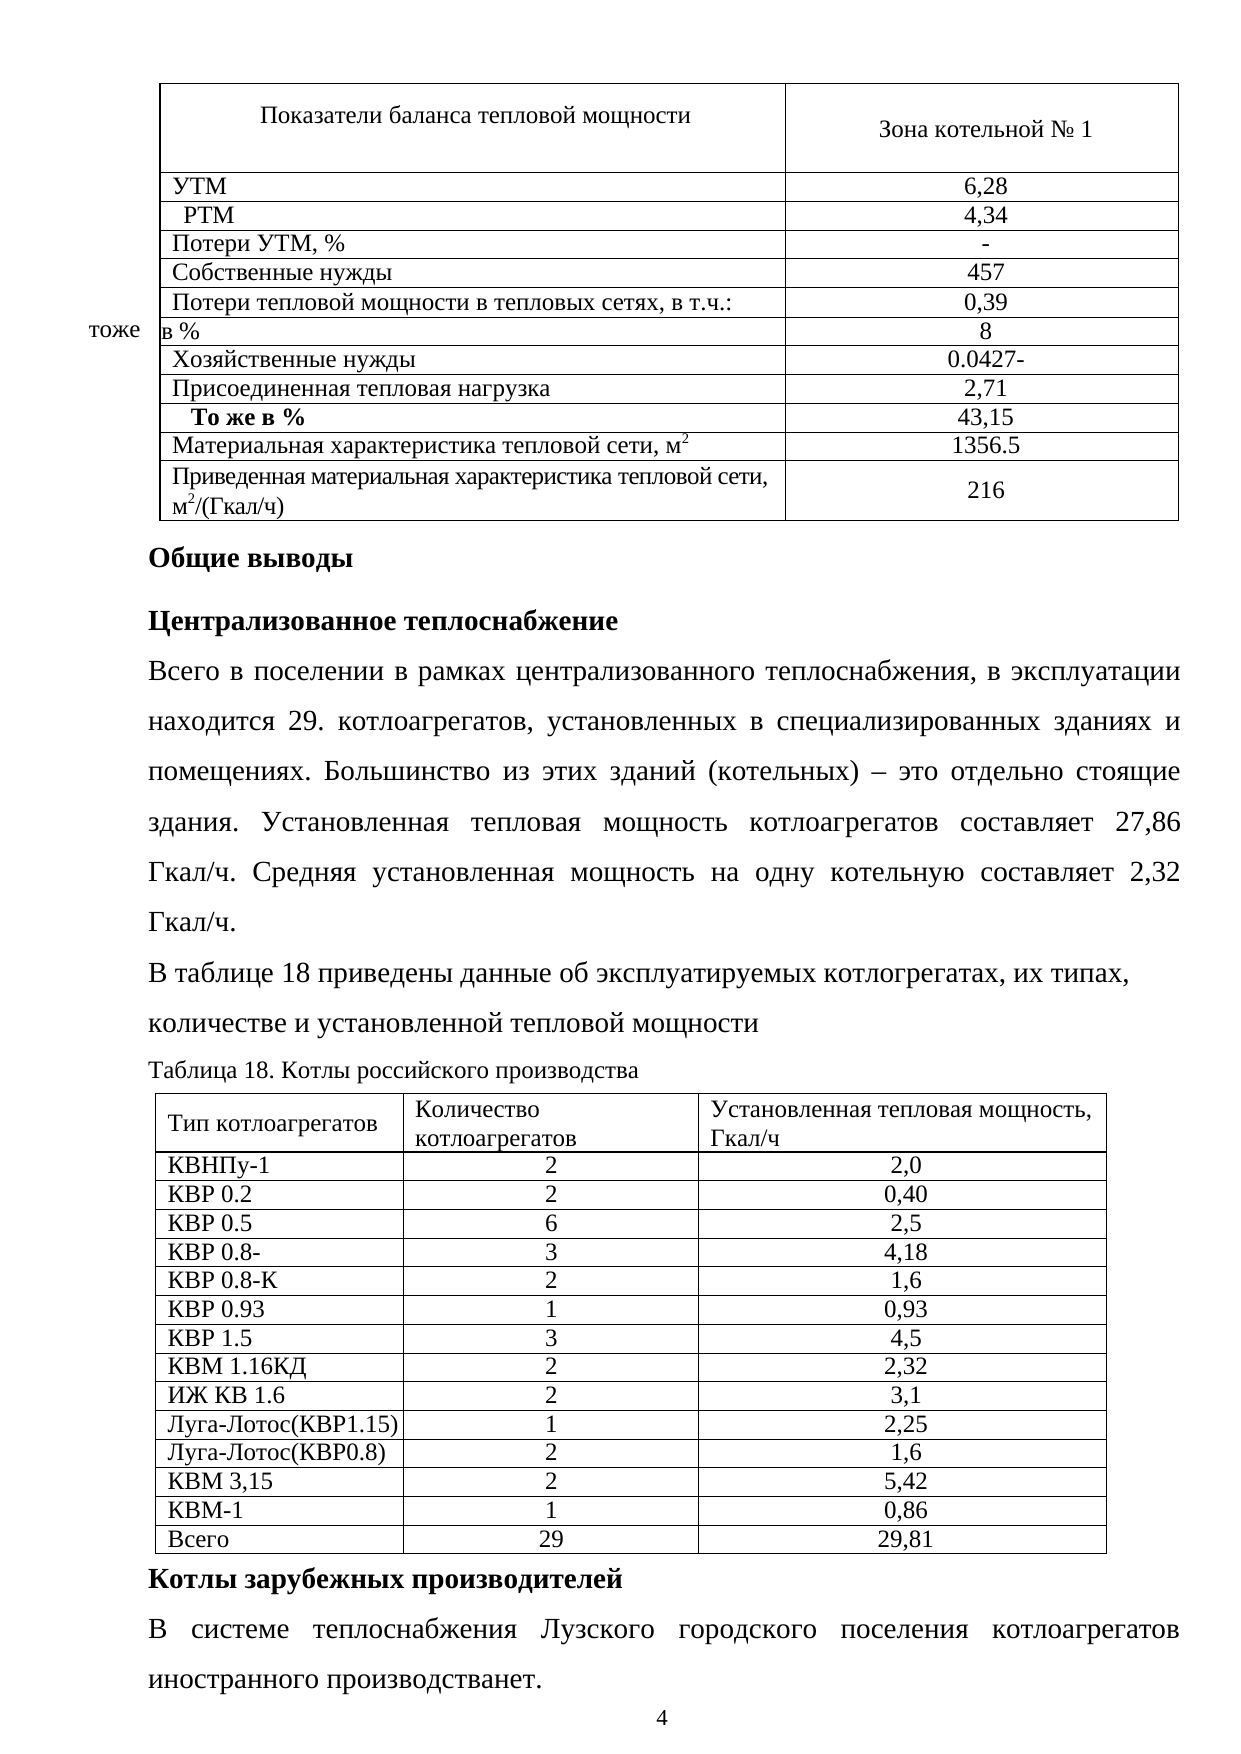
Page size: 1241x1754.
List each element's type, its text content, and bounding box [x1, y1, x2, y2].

text В системе теплоснабжения Лузского городского поселения котлоагрегатов иностранного производстванет. [149, 1595, 1182, 1695]
text В таблице 18 приведены данные об эксплуатируемых котлогрегатах, их типах, количестве и установленной тепловой мощности [149, 955, 1240, 1039]
text тоже [88, 314, 147, 343]
text Всего в поселении в рамках централизованного теплоснабжения, в эксплуатации находится 29. котлоагрегатов, установленных в специализированных зданиях и помещениях. Большинство из этих зданий (котельных) – это отдельно стоящие здания. Установленная тепловая мощность котлоагрегатов составляет 27,86 Гкал/ч. Средняя установленная мощность на одну котельную составляет 2,32 Гкал/ч. [149, 653, 1182, 938]
text Общие выводы [149, 540, 1240, 573]
text Таблица 18. Котлы российского производства [149, 1055, 1240, 1084]
text Котлы зарубежных производителей [149, 1561, 1240, 1594]
text Централизованное теплоснабжение [149, 603, 1240, 636]
